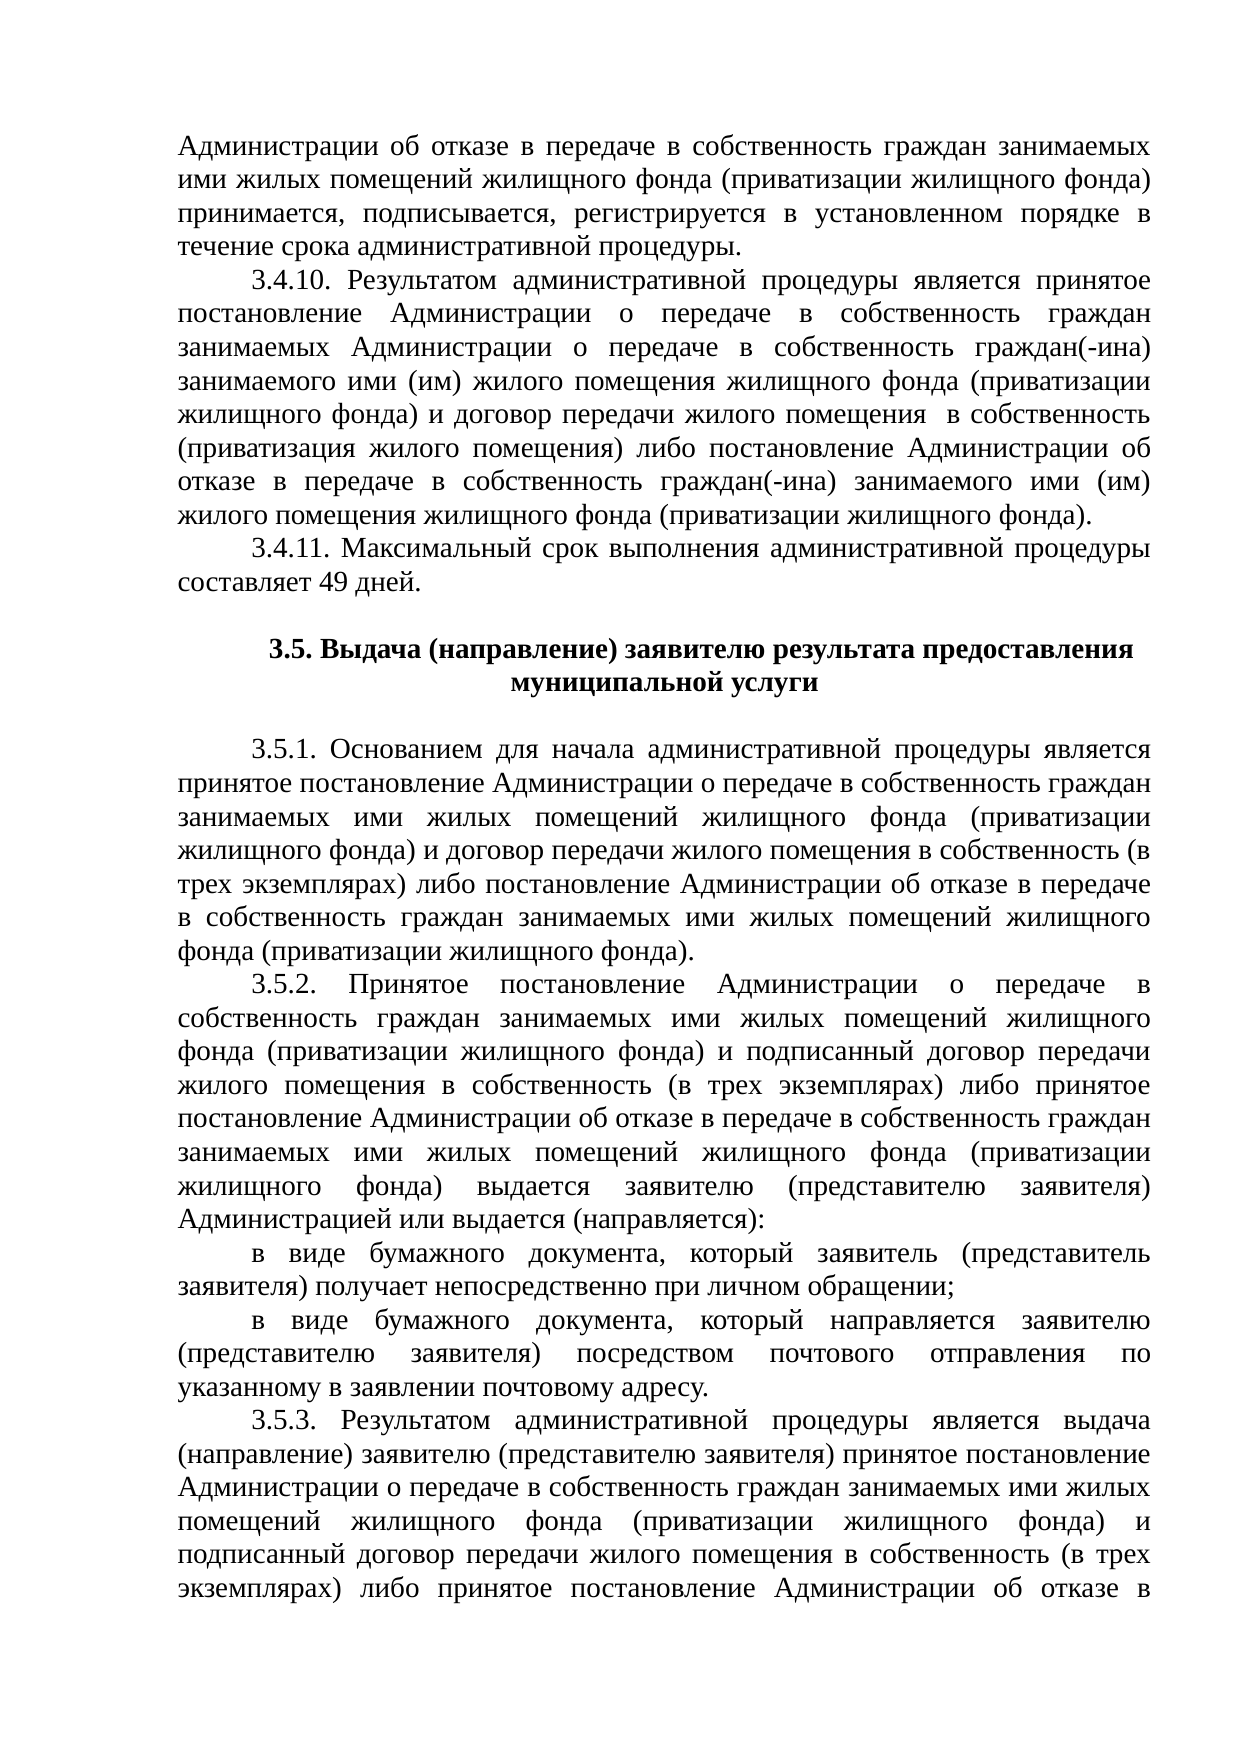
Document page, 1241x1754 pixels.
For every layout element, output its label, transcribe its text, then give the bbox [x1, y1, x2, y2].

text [177, 1402, 1152, 1604]
text 3.4.10. Результатом административной процедуры является принятое постановление Администрации о передаче в собственность граждан занимаемых Администрации о передаче в собственность граждан(-ина) занимаемого ими (им) жилого помещения жилищного фонда (приватизации жилищного фонда) и договор передачи жилого помещения в собственность (приватизация жилого помещения) либо постановление Администрации об отказе в передаче в собственность граждан(-ина) занимаемого ими (им) жилого помещения жилищного фонда (приватизации жилищного фонда). [177, 262, 1152, 530]
text 3.4.11. Максимальный срок выполнения административной процедуры составляет 49 дней. [177, 530, 1152, 597]
text в виде бумажного документа, который направляется заявителю (представителю заявителя) посредством почтового отправления по указанному в заявлении почтовому адресу. [177, 1302, 1152, 1402]
text 3.5.1. Основанием для начала административной процедуры является принятое постановление Администрации о передаче в собственность граждан занимаемых ими жилых помещений жилищного фонда (приватизации жилищного фонда) и договор передачи жилого помещения в собственность (в трех экземплярах) либо постановление Администрации об отказе в передаче в собственность граждан занимаемых ими жилых помещений жилищного фонда (приватизации жилищного фонда). [177, 732, 1152, 966]
text 3.5. Выдача (направление) заявителю результата предоставления муниципальной услуги [177, 631, 1152, 698]
text в виде бумажного документа, который заявитель (представитель заявителя) получает непосредственно при личном обращении; [177, 1235, 1152, 1302]
text 3.5.2. Принятое постановление Администрации о передаче в собственность граждан занимаемых ими жилых помещений жилищного фонда (приватизации жилищного фонда) и подписанный договор передачи жилого помещения в собственность (в трех экземплярах) либо принятое постановление Администрации об отказе в передаче в собственность граждан занимаемых ими жилых помещений жилищного фонда (приватизации жилищного фонда) выдается заявителю (представителю заявителя) Администрацией или выдается (направляется): [177, 966, 1152, 1235]
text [177, 128, 1152, 262]
